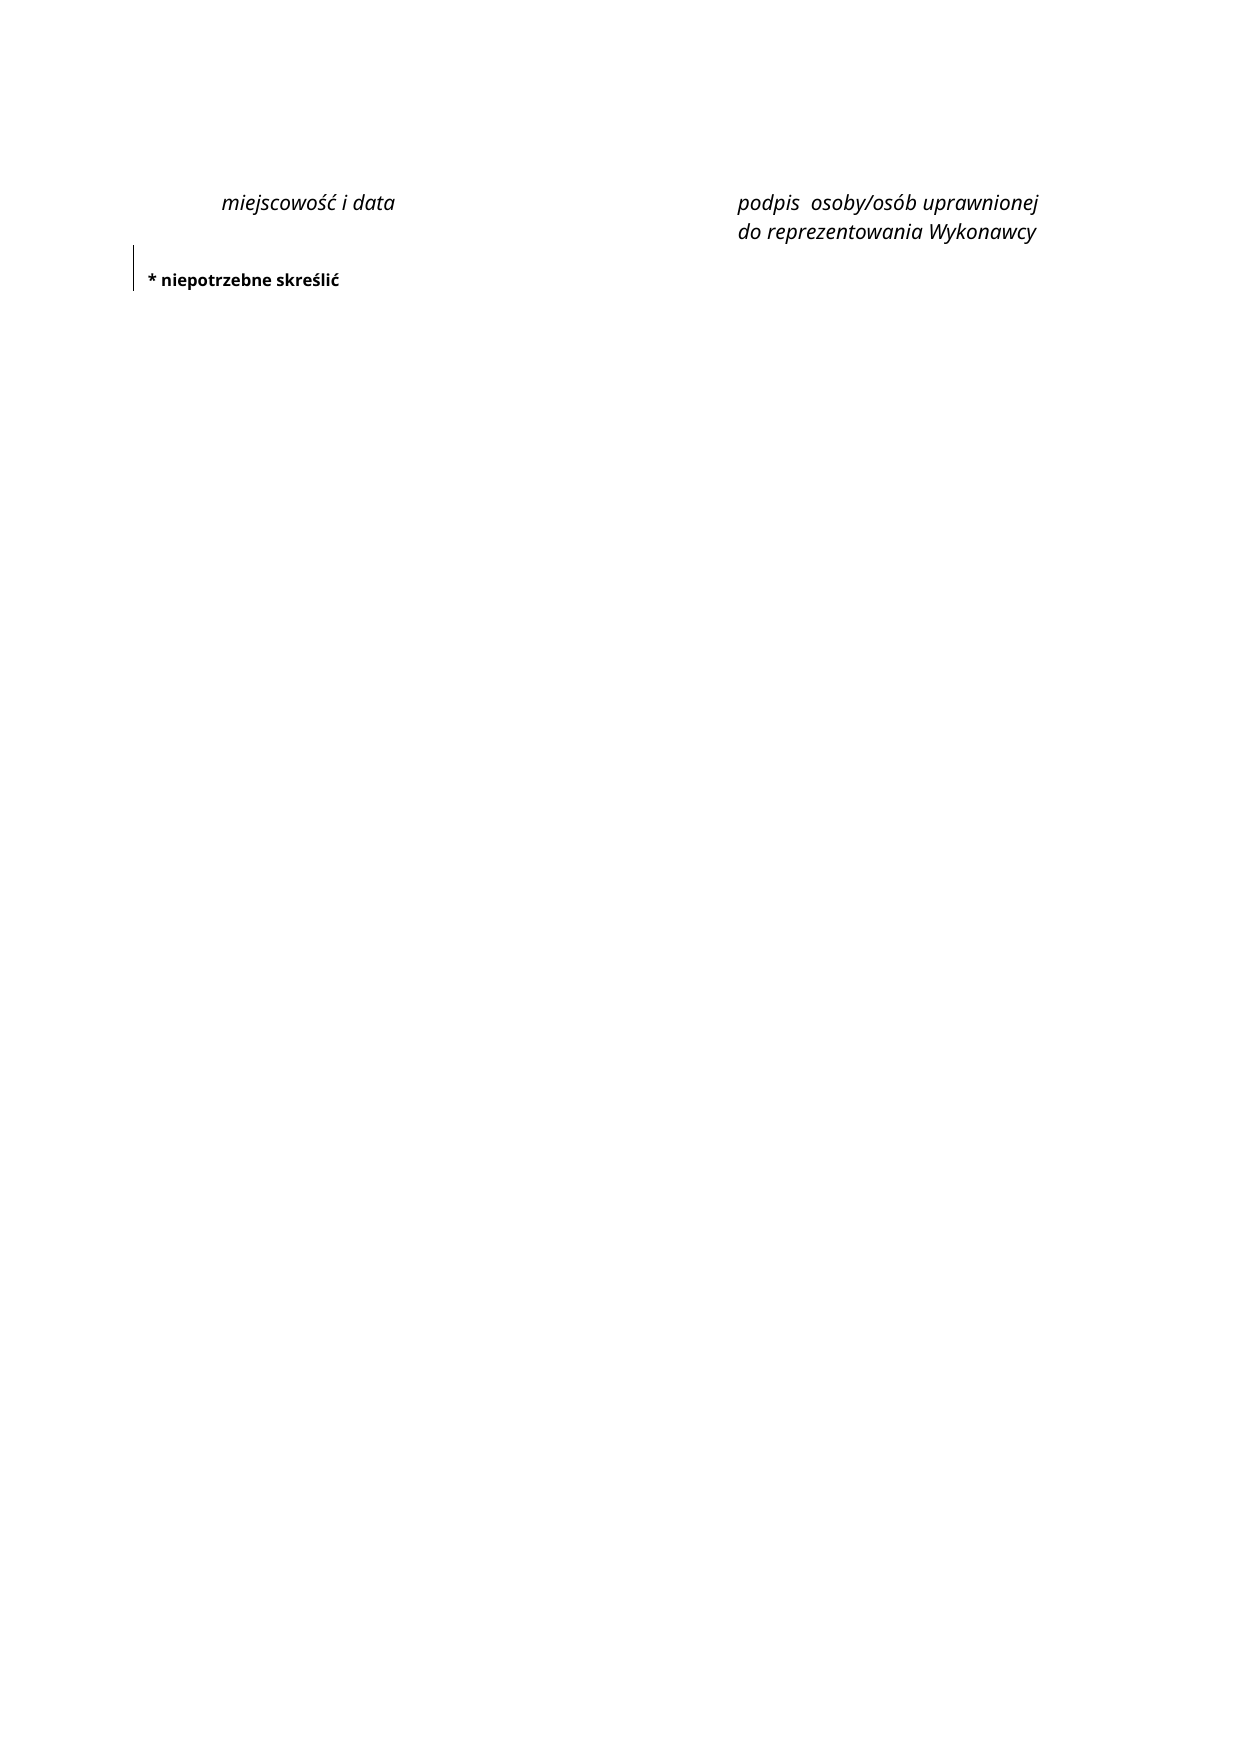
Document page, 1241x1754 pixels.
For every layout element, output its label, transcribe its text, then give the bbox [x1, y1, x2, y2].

text miejscowość i data podpis osoby/osób uprawnionej [148, 188, 1093, 217]
text do reprezentowania Wykonawcy [664, 217, 1093, 245]
text * niepotrzebne skreślić [148, 268, 1093, 291]
